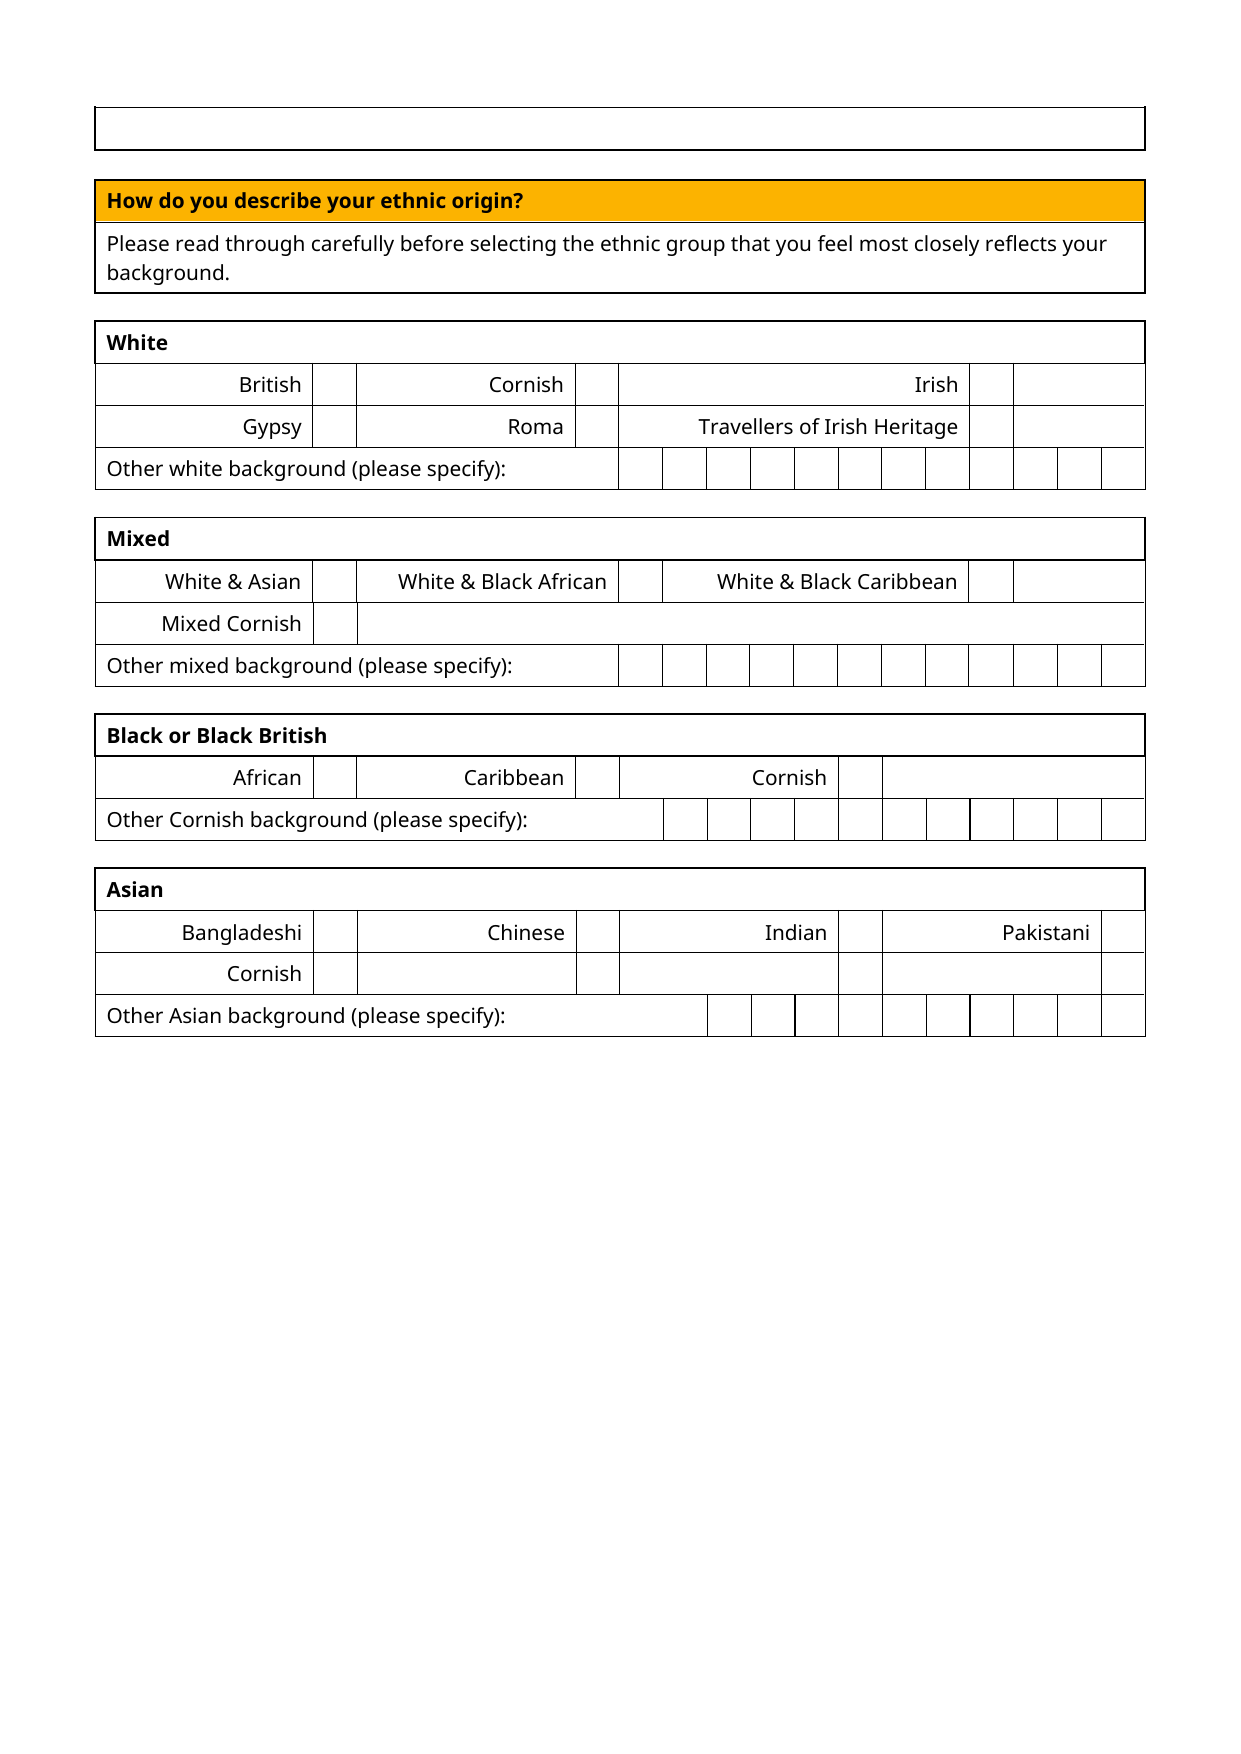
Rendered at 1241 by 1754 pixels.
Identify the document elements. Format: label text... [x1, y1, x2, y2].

table_cell [96, 108, 1144, 149]
table_cell [839, 799, 882, 840]
table_cell [314, 911, 357, 952]
table_cell Travellers of Irish Heritage [619, 406, 969, 447]
table_cell [927, 799, 969, 840]
table_cell [313, 406, 356, 447]
table_cell Irish [619, 364, 969, 405]
table_cell [664, 799, 707, 840]
table_cell [708, 799, 750, 840]
table_cell Other Asian background (please specify): [96, 995, 707, 1036]
table_cell [576, 406, 618, 447]
table_cell Chinese [358, 911, 576, 952]
table_cell [1102, 447, 1145, 489]
table_cell Gypsy [96, 406, 312, 447]
table_cell [576, 757, 619, 798]
table_cell [1014, 364, 1145, 405]
table_cell [577, 911, 619, 952]
table_cell White & Black [663, 561, 968, 602]
table_cell [883, 995, 926, 1036]
table_cell [796, 995, 838, 1036]
table_header Asian [96, 869, 1144, 910]
table_cell [794, 645, 837, 686]
table_cell [1102, 952, 1145, 994]
table_cell [619, 448, 662, 489]
table_cell [750, 645, 793, 686]
table_cell [1014, 561, 1145, 602]
table_cell [1058, 645, 1101, 686]
table_cell [1102, 644, 1145, 686]
table_cell [751, 448, 794, 489]
table_cell [1014, 645, 1057, 686]
table_cell [314, 953, 357, 994]
table_header Black or Black British [96, 715, 1144, 755]
table_cell Bangladeshi [96, 911, 313, 952]
table_cell [970, 364, 1013, 405]
table_cell [882, 448, 925, 489]
table_cell [971, 995, 1013, 1036]
table_cell Other mixed background (please specify): [96, 645, 618, 686]
table_cell [1102, 994, 1145, 1036]
table_cell Other white background (please specify): [96, 448, 618, 489]
table_cell [1014, 799, 1057, 840]
table_cell [971, 799, 1013, 840]
table_cell [795, 799, 838, 840]
table_cell [314, 603, 357, 643]
table_cell [970, 406, 1013, 447]
table_cell [707, 645, 749, 686]
table_cell [313, 364, 356, 405]
table_header Mixed [96, 518, 1144, 559]
table_cell [708, 995, 751, 1036]
table_cell British [96, 364, 312, 405]
table_cell Cornish [620, 757, 838, 798]
table_header White [96, 322, 1144, 363]
table_cell [882, 645, 925, 686]
table_cell Cornish [357, 364, 575, 405]
table_header How do you describe your ethnic origin? [96, 181, 1144, 221]
table_cell [619, 645, 662, 686]
table_cell [883, 757, 1145, 798]
table_cell [358, 953, 576, 994]
table_cell [883, 799, 926, 840]
table_cell [927, 995, 969, 1036]
table_cell Please read through carefully before selecting the ethnic group that you feel most closely reflects your background. [96, 223, 1144, 292]
table_cell Mixed Cornish [96, 603, 313, 643]
table_cell [795, 448, 838, 489]
table_cell [839, 448, 881, 489]
table_cell [1058, 799, 1101, 840]
table_cell [313, 561, 356, 602]
table_cell [619, 561, 662, 602]
table_cell [839, 953, 882, 994]
table_cell [1058, 448, 1101, 489]
table_cell Roma [357, 406, 575, 447]
table_cell Other Cornish background (please specify): [96, 799, 663, 840]
table_cell [663, 645, 706, 686]
table_cell African [96, 757, 313, 798]
table_cell Pakistani [883, 911, 1101, 952]
table_cell [883, 953, 1101, 994]
table_cell [314, 757, 356, 798]
table_cell Indian [620, 911, 838, 952]
table_cell White & Asian [96, 561, 312, 602]
table_cell [926, 645, 968, 686]
table_cell [357, 757, 575, 798]
table_cell White & Black African [357, 561, 618, 602]
table_cell [1102, 911, 1145, 952]
table_cell [752, 995, 794, 1036]
table_cell [577, 953, 619, 994]
table_cell [663, 448, 706, 489]
table_cell [839, 757, 882, 798]
table_cell [1014, 995, 1057, 1036]
table_cell [1102, 798, 1145, 840]
table_cell [839, 995, 882, 1036]
table_cell [1014, 448, 1057, 489]
table_cell [926, 448, 969, 489]
table_cell [969, 561, 1013, 602]
table_cell [1014, 405, 1145, 447]
table_cell [358, 602, 1145, 643]
table_cell [969, 645, 1013, 686]
table_cell Cornish [96, 953, 313, 994]
table_cell [576, 364, 618, 405]
table_cell [1058, 995, 1101, 1036]
table_cell [970, 448, 1013, 489]
table_cell [707, 448, 750, 489]
table_cell [620, 953, 838, 994]
table_cell [839, 911, 882, 952]
table_cell [751, 799, 794, 840]
table_cell [838, 645, 881, 686]
